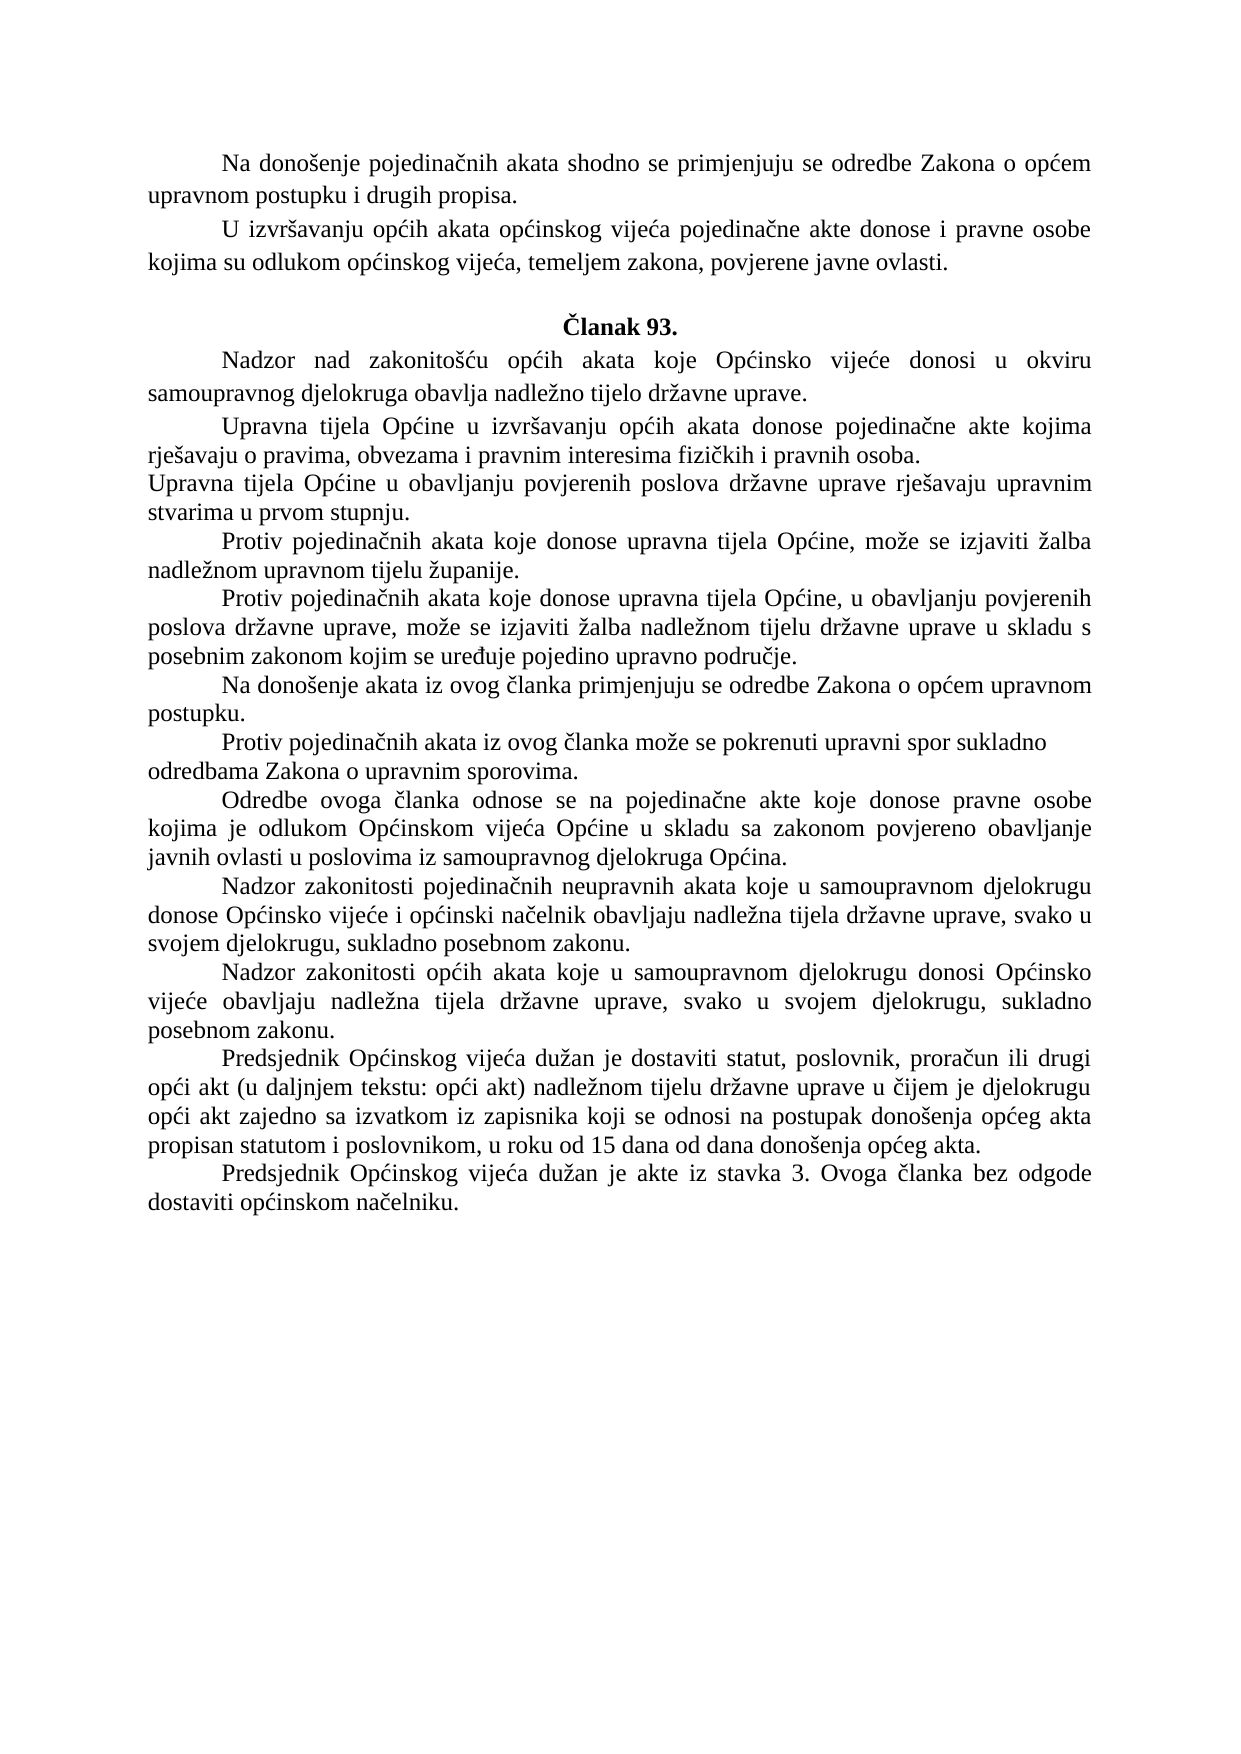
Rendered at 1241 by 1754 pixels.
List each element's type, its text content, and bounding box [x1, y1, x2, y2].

text Predsjednik Općinskog vijeća dužan je dostaviti statut, poslovnik, proračun ili drugi opći akt (u daljnjem tekstu: opći akt) nadležnom tijelu državne uprave u čijem je djelokrugu opći akt zajedno sa izvatkom iz zapisnika koji se odnosi na postupak donošenja općeg akta propisan statutom i poslovnikom, u roku od 15 dana od dana donošenja općeg akta. [148, 1043, 1093, 1158]
text Na donošenje pojedinačnih akata shodno se primjenjuju se odredbe Zakona o općem upravnom postupku i drugih propisa. [148, 148, 1093, 209]
text Nadzor zakonitosti općih akata koje u samoupravnom djelokrugu donosi Općinsko vijeće obavljaju nadležna tijela državne uprave, svako u svojem djelokrugu, sukladno posebnom zakonu. [148, 957, 1093, 1043]
text Protiv pojedinačnih akata koje donose upravna tijela Općine, u obavljanju povjerenih poslova državne uprave, može se izjaviti žalba nadležnom tijelu državne uprave u skladu s posebnim zakonom kojim se uređuje pojedino upravno područje. [148, 583, 1093, 670]
text Nadzor zakonitosti pojedinačnih neupravnih akata koje u samoupravnom djelokrugu donose Općinsko vijeće i općinski načelnik obavljaju nadležna tijela državne uprave, svako u svojem djelokrugu, sukladno posebnom zakonu. [148, 871, 1093, 957]
text Članak 93. [148, 312, 1093, 341]
text Protiv pojedinačnih akata iz ovog članka može se pokrenuti upravni spor sukladno odredbama Zakona o upravnim sporovima. [148, 727, 1093, 785]
text Odredbe ovoga članka odnose se na pojedinačne akte koje donose pravne osobe kojima je odlukom Općinskom vijeća Općine u skladu sa zakonom povjereno obavljanje javnih ovlasti u poslovima iz samoupravnog djelokruga Općina. [148, 785, 1093, 871]
text Upravna tijela Općine u izvršavanju općih akata donose pojedinačne akte kojima rješavaju o pravima, obvezama i pravnim interesima fizičkih i pravnih osoba. [148, 411, 1093, 468]
text Nadzor nad zakonitošću općih akata koje Općinsko vijeće donosi u okviru samoupravnog djelokruga obavlja nadležno tijelo državne uprave. [148, 345, 1093, 407]
text Predsjednik Općinskog vijeća dužan je akte iz stavka 3. Ovoga članka bez odgode dostaviti općinskom načelniku. [148, 1158, 1093, 1216]
text Upravna tijela Općine u obavljanju povjerenih poslova državne uprave rješavaju upravnim stvarima u prvom stupnju. [148, 468, 1093, 526]
text Protiv pojedinačnih akata koje donose upravna tijela Općine, može se izjaviti žalba nadležnom upravnom tijelu županije. [148, 526, 1093, 583]
text Na donošenje akata iz ovog članka primjenjuju se odredbe Zakona o općem upravnom postupku. [148, 670, 1093, 727]
text U izvršavanju općih akata općinskog vijeća pojedinačne akte donose i pravne osobe kojima su odlukom općinskog vijeća, temeljem zakona, povjerene javne ovlasti. [148, 214, 1093, 275]
